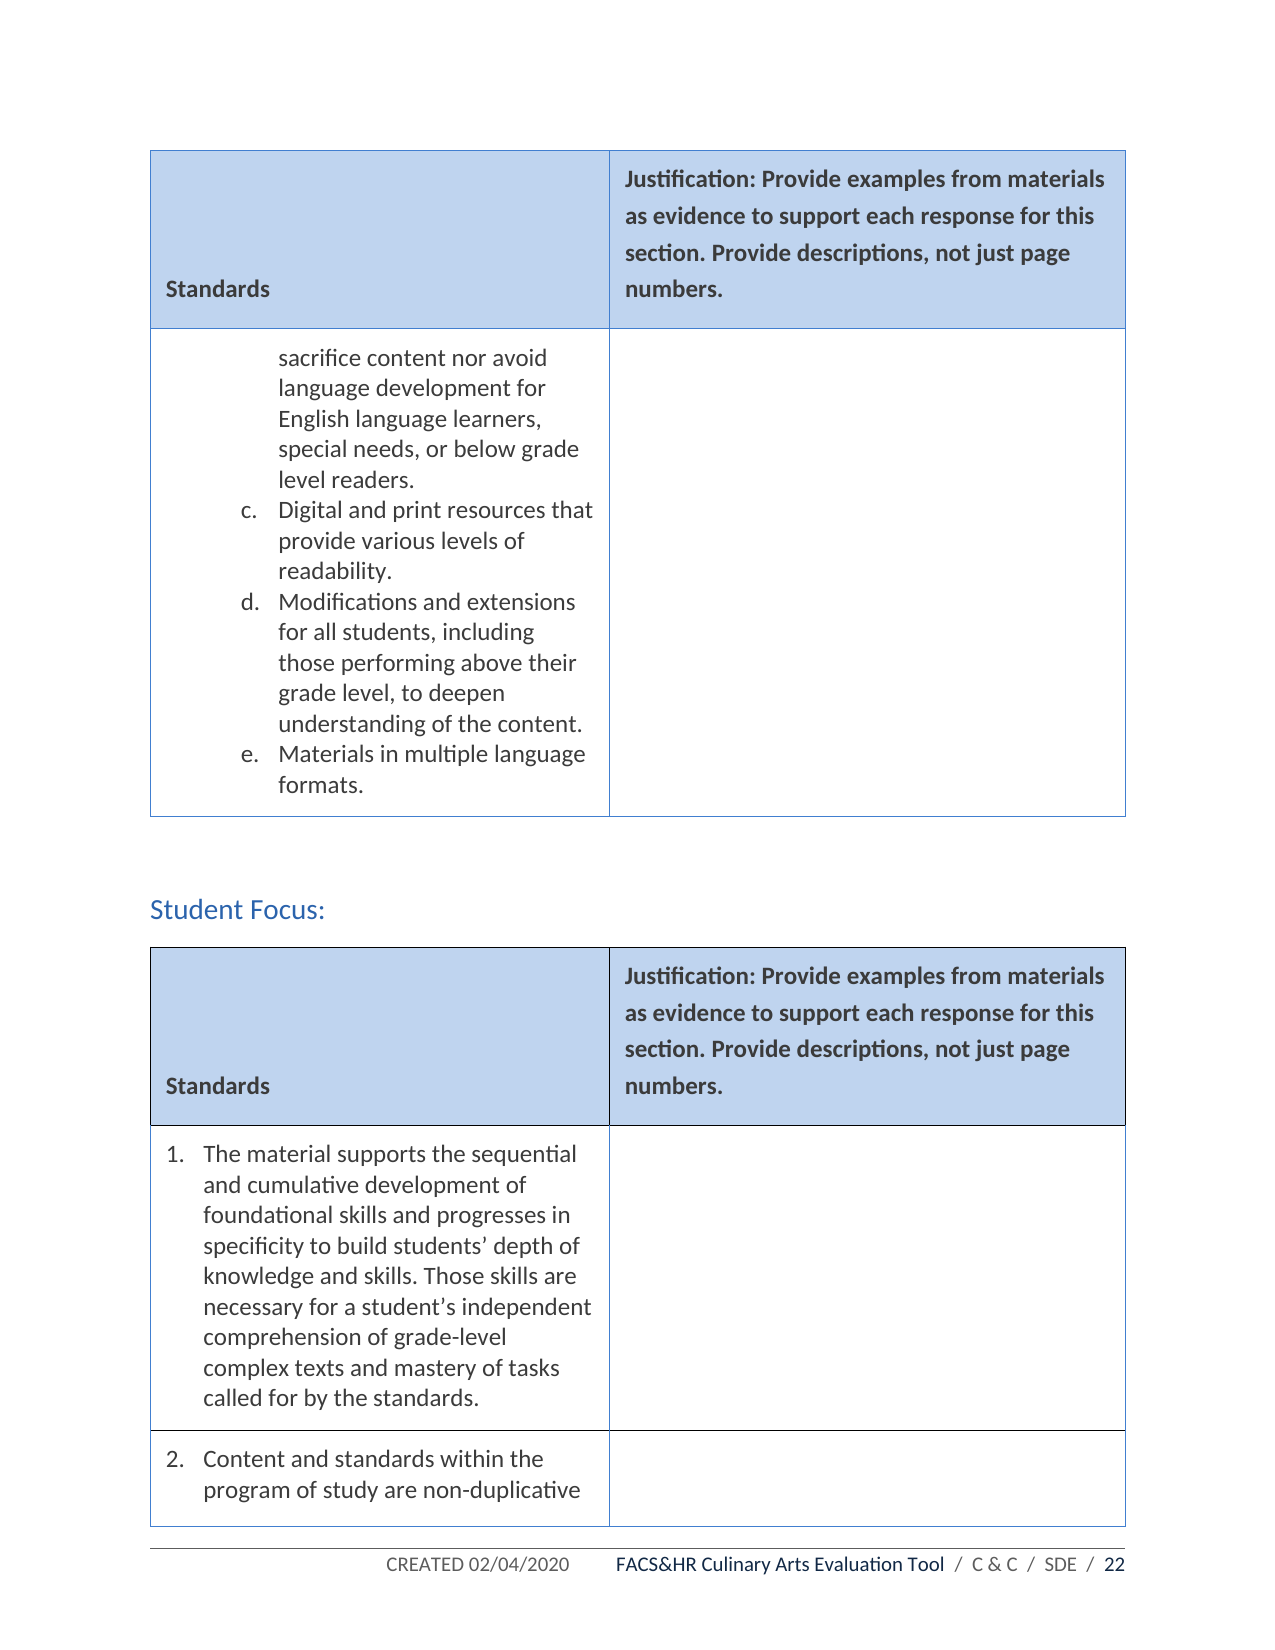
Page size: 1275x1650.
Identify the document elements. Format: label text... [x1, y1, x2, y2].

table_header Justification: Provide examples from materials as evidence to support each response for this section. Provide descriptions, not just page numbers. [610, 151, 1125, 328]
table_header Standards [151, 151, 609, 328]
text Student Focus: [150, 891, 1125, 927]
table_cell [610, 1126, 1125, 1430]
table_cell [610, 1431, 1125, 1526]
table_cell [610, 329, 1125, 816]
table_cell The material supports the sequential and cumulative development of foundational skills and progresses in specificity to build students’ depth of knowledge and skills. Those skills are necessary for a student’s independent comprehension of grade-level complex texts and mastery of tasks called for by the standards. [151, 1126, 609, 1430]
table_header Standards [151, 948, 609, 1125]
table_header Justification: Provide examples from materials as evidence to support each response for this section. Provide descriptions, not just page numbers. [610, 948, 1125, 1125]
